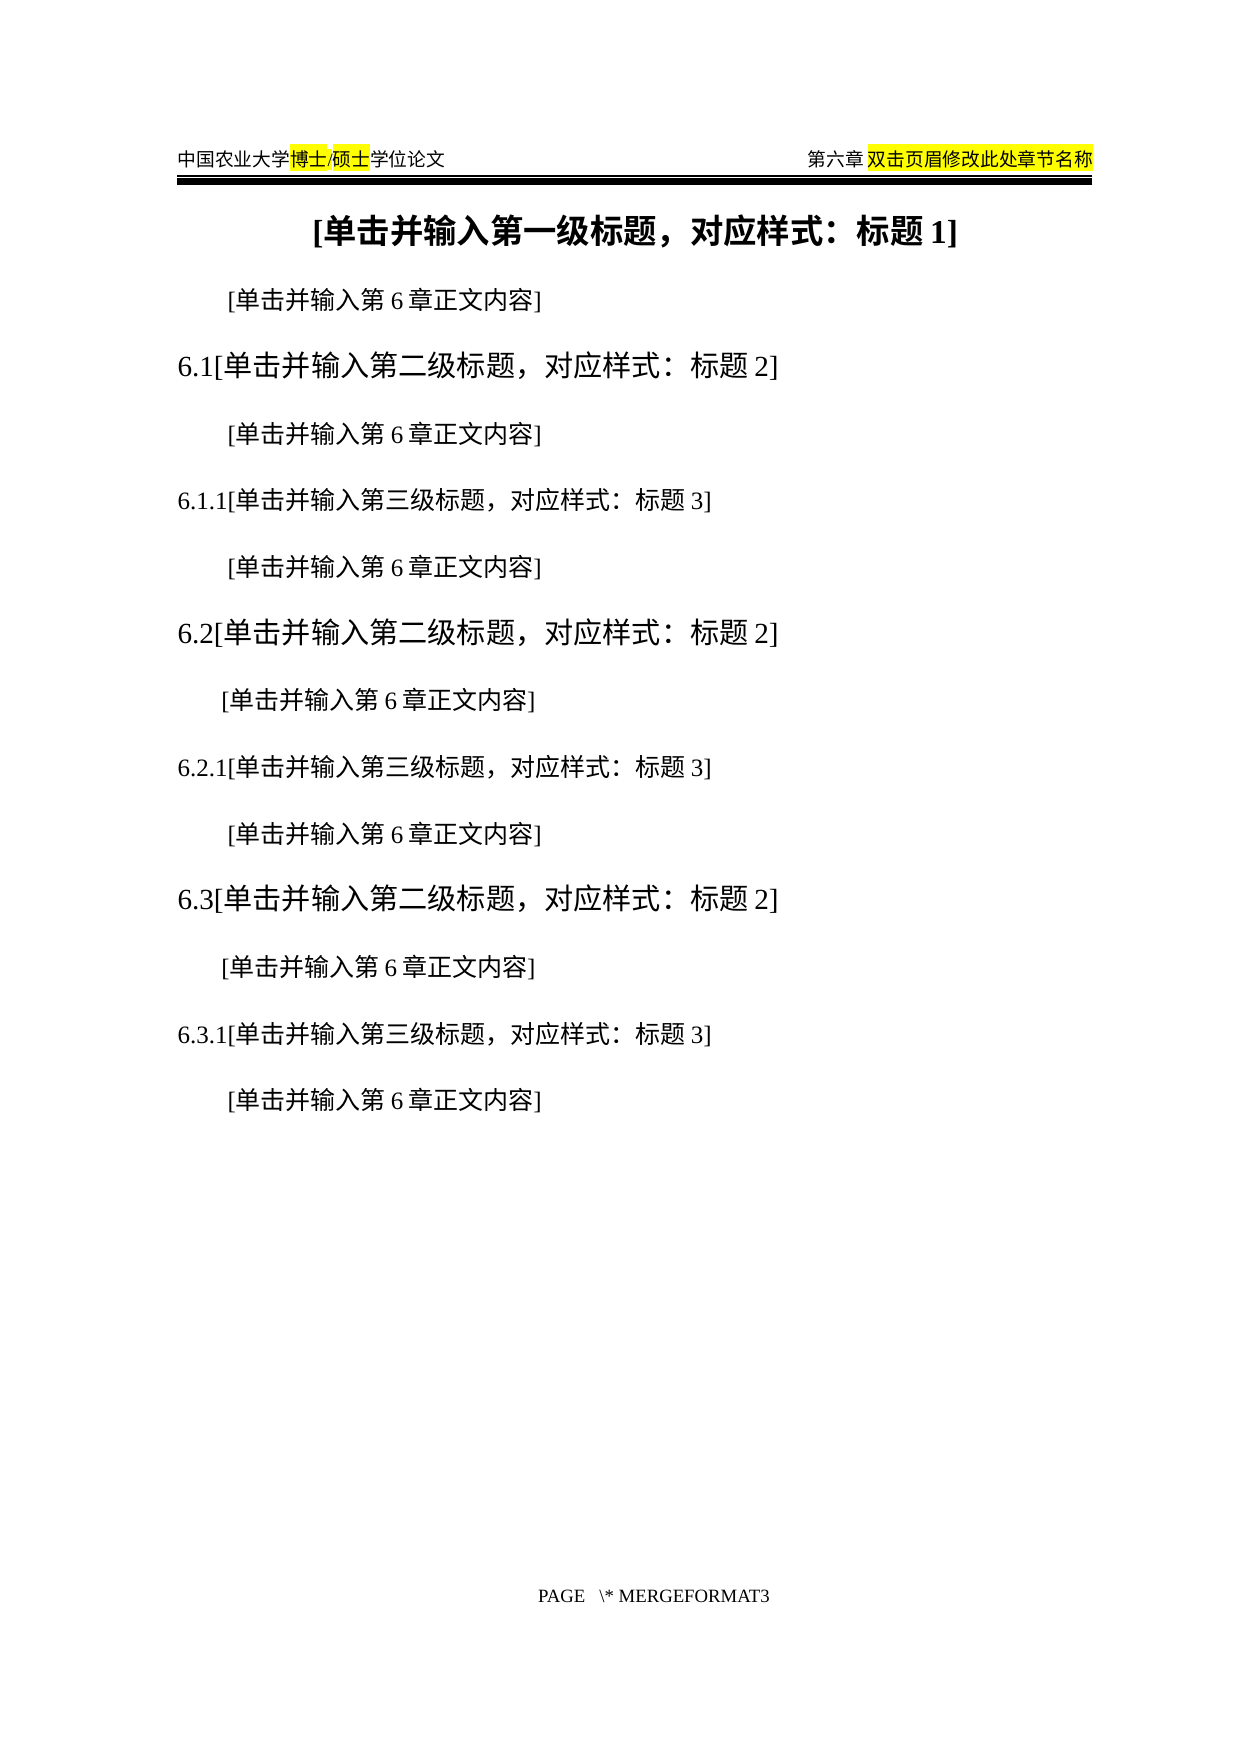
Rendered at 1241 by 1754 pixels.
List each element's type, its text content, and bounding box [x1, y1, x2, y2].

subtitle 6.3.1 [177, 1010, 1092, 1051]
subtitle 6.2.1 [177, 743, 1092, 785]
subtitle 6.3 [177, 876, 1092, 918]
subtitle 6.1.1 [177, 476, 1092, 518]
subtitle 6.2 [177, 610, 1092, 651]
subtitle 6.1 [177, 343, 1092, 385]
